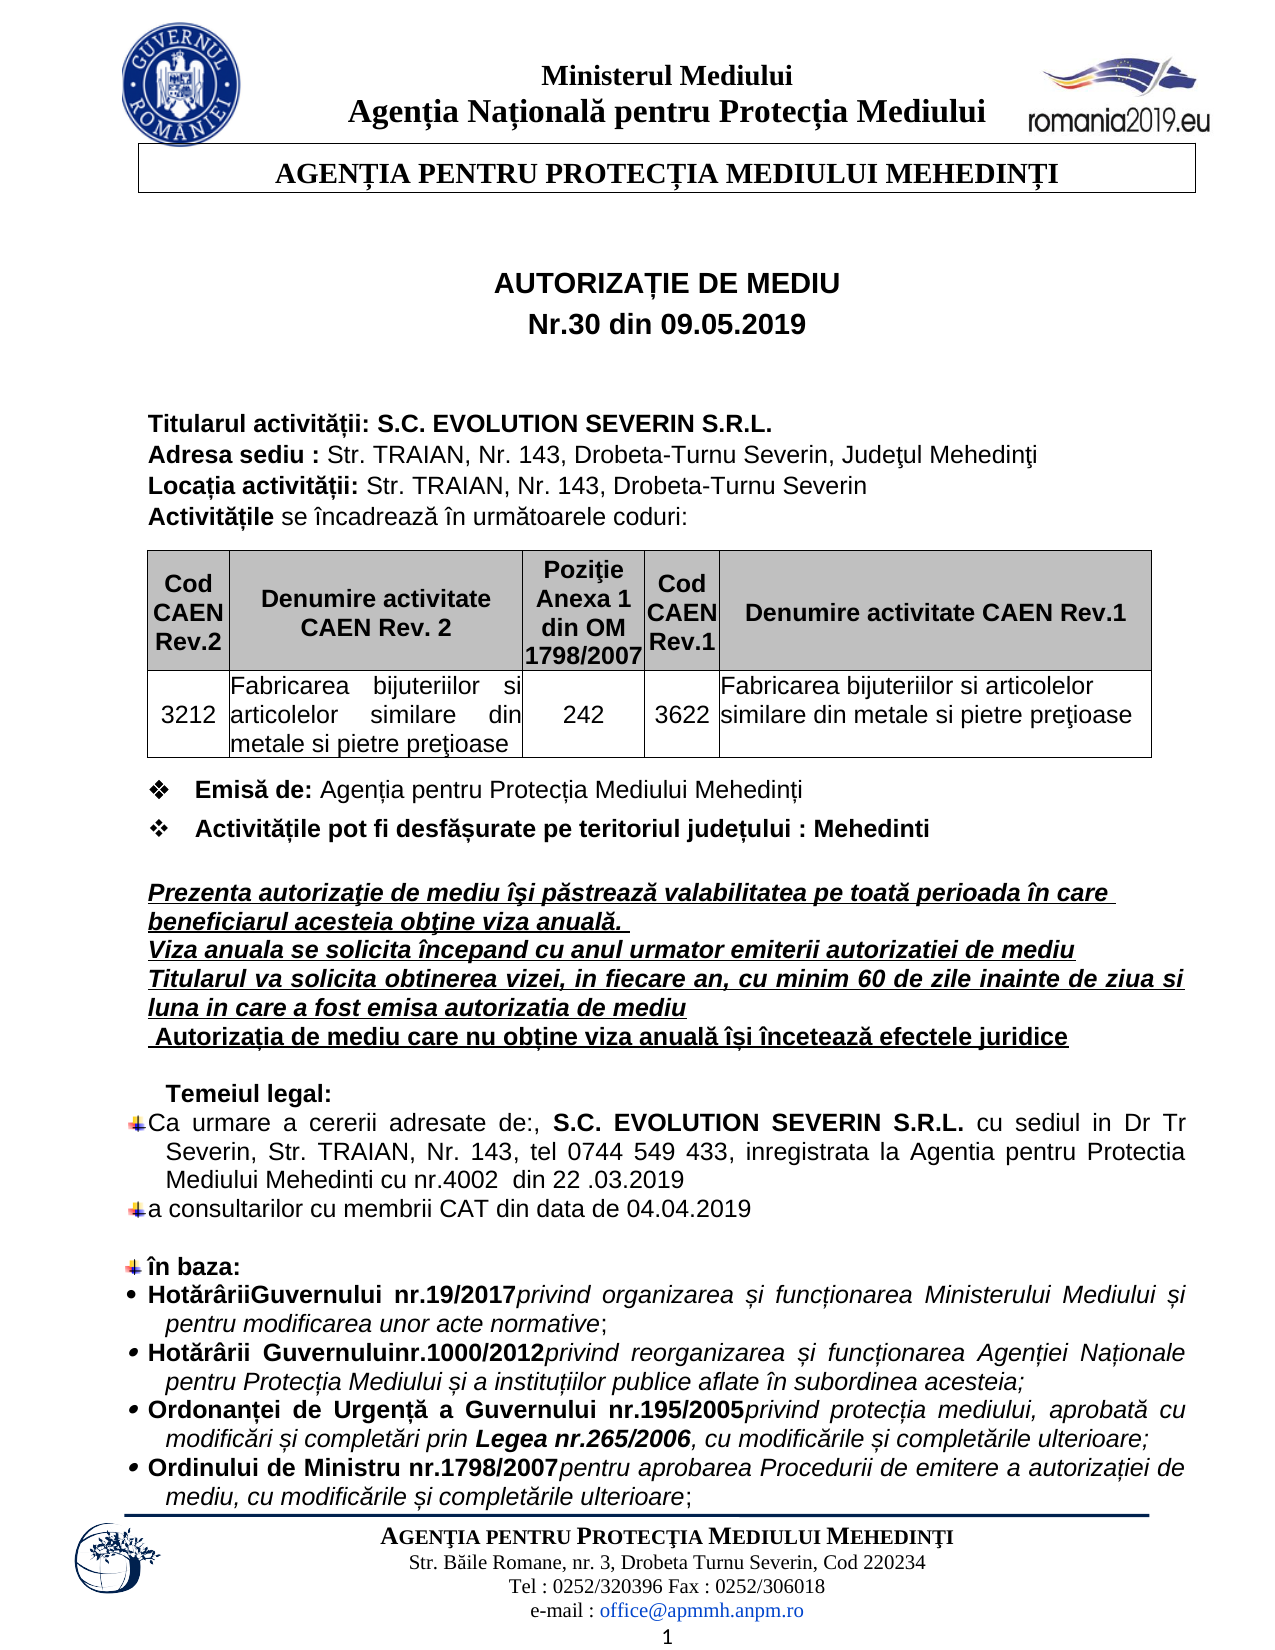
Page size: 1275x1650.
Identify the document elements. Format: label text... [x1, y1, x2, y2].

text Activitățile se încadrează în următoarele coduri: [148, 502, 1186, 531]
list Ca urmare a cererii adresate de:, S.C. Evolution Severin S.R.L. cu sediul in Dr Tr Severin, Str. TRAIAN, Nr. 143, tel 0744 549 433, inregistrata la Agentia pentru Protectia Mediului Mehedinti cu nr.4002 din 22 .03.2019 [128, 1108, 1186, 1194]
table_cell Fabricarea bijuteriilor si articolelor similare din metale si pietre preţioase [230, 671, 522, 757]
picture [125, 1258, 142, 1275]
picture [139, 144, 244, 152]
text Viza anuala se solicita începand cu anul urmator emiterii autorizatiei de mediu [148, 935, 1186, 964]
table_header Poziţie Anexa 1 din OM 1798/2007 [523, 551, 644, 670]
picture [122, 22, 244, 152]
table_header Cod CAEN Rev.1 [645, 551, 719, 670]
text Titularul activității: S.C. Evolution Severin S.R.L. [148, 409, 1186, 438]
list HotărâriiGuvernului nr.19/2017privind organizarea și funcționarea Ministerului Mediului și pentru modificarea unor acte normative; [127, 1280, 1186, 1338]
table_cell 3212 [148, 671, 229, 757]
table_cell 3622 [645, 671, 719, 757]
table_header Cod CAEN Rev.2 [148, 551, 229, 670]
picture [128, 1200, 146, 1218]
text Locația activității: Str. TRAIAN, Nr. 143, Drobeta-Turnu Severin [148, 471, 1186, 500]
list în baza: [124, 1252, 1186, 1280]
table_header Denumire activitate CAEN Rev.1 [720, 551, 1151, 670]
text Titularul va solicita obtinerea vizei, in fiecare an, cu minim 60 de zile inainte de ziua si luna in care a fost emisa autorizatia de mediu [148, 964, 1186, 1022]
text Prezenta autorizaţie de mediu îşi păstrează valabilitatea pe toată perioada în care beneficiarul acesteia obţine viza anuală. [148, 878, 1186, 935]
picture [1011, 36, 1227, 152]
picture [128, 1114, 146, 1132]
list Activitățile pot fi desfășurate pe teritoriul județului : Mehedinti [148, 814, 1186, 843]
text Temeiul legal: [165, 1079, 1186, 1108]
text Autorizația de mediu care nu obține viza anuală își încetează efectele juridice [148, 1022, 1186, 1050]
list Ordonanței de Urgență a Guvernului nr.195/2005privind protecția mediului, aprobată cu modificări și completări prin Legea nr.265/2006, cu modificările și completările ulterioare; [127, 1396, 1186, 1453]
text Adresa sediu : Str. TRAIAN, Nr. 143, Drobeta-Turnu Severin, Judeţul Mehedinţi [148, 440, 1186, 469]
text Nr.30 din 09.05.2019 [148, 307, 1186, 340]
list a consultarilor cu membrii CAT din data de 04.04.2019 [128, 1194, 1186, 1223]
table_cell Fabricarea bijuteriilor si articolelor similare din metale si pietre preţioase [720, 671, 1151, 757]
list Ordinului de Ministru nr.1798/2007pentru aprobarea Procedurii de emitere a autorizației de mediu, cu modificările și completările ulterioare; [127, 1453, 1186, 1511]
list Hotărârii Guvernuluinr.1000/2012privind reorganizarea și funcționarea Agenției Naționale pentru Protecția Mediului și a instituțiilor publice aflate în subordinea acesteia; [127, 1338, 1186, 1396]
text AUTORIZAȚIE DE MEDIU [148, 266, 1186, 300]
table_cell 242 [523, 671, 644, 757]
picture [1011, 144, 1195, 152]
table_header Denumire activitate CAEN Rev. 2 [230, 551, 522, 670]
list Emisă de: Agenția pentru Protecția Mediului Mehedinți [148, 775, 1186, 804]
